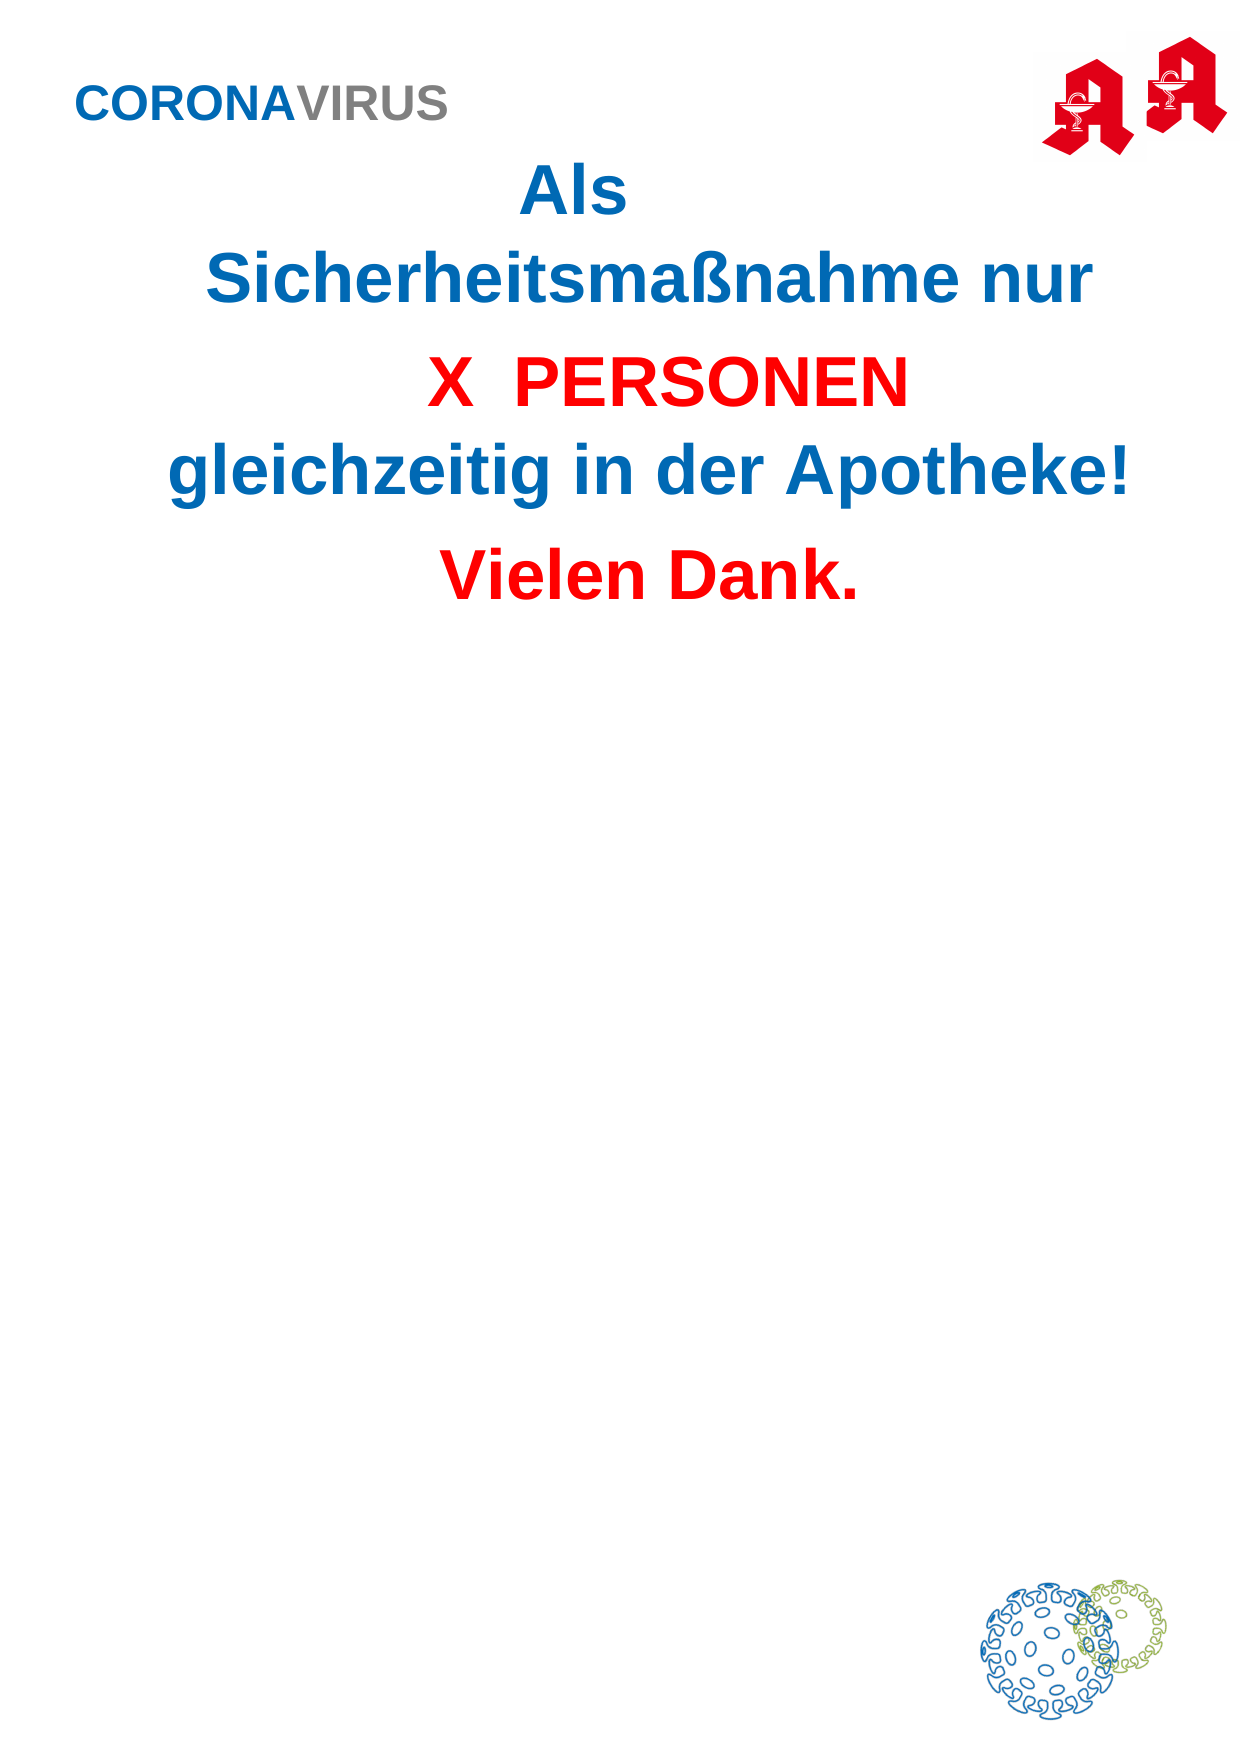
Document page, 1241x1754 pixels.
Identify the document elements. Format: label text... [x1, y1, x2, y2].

picture [945, 1547, 1193, 1754]
text Als Sicherheitsmaßnahme nur [133, 148, 1166, 317]
text Vielen Dank. [133, 533, 1166, 614]
picture [1032, 31, 1241, 162]
text X Personen gleichzeitig in der Apotheke! [133, 340, 1166, 509]
